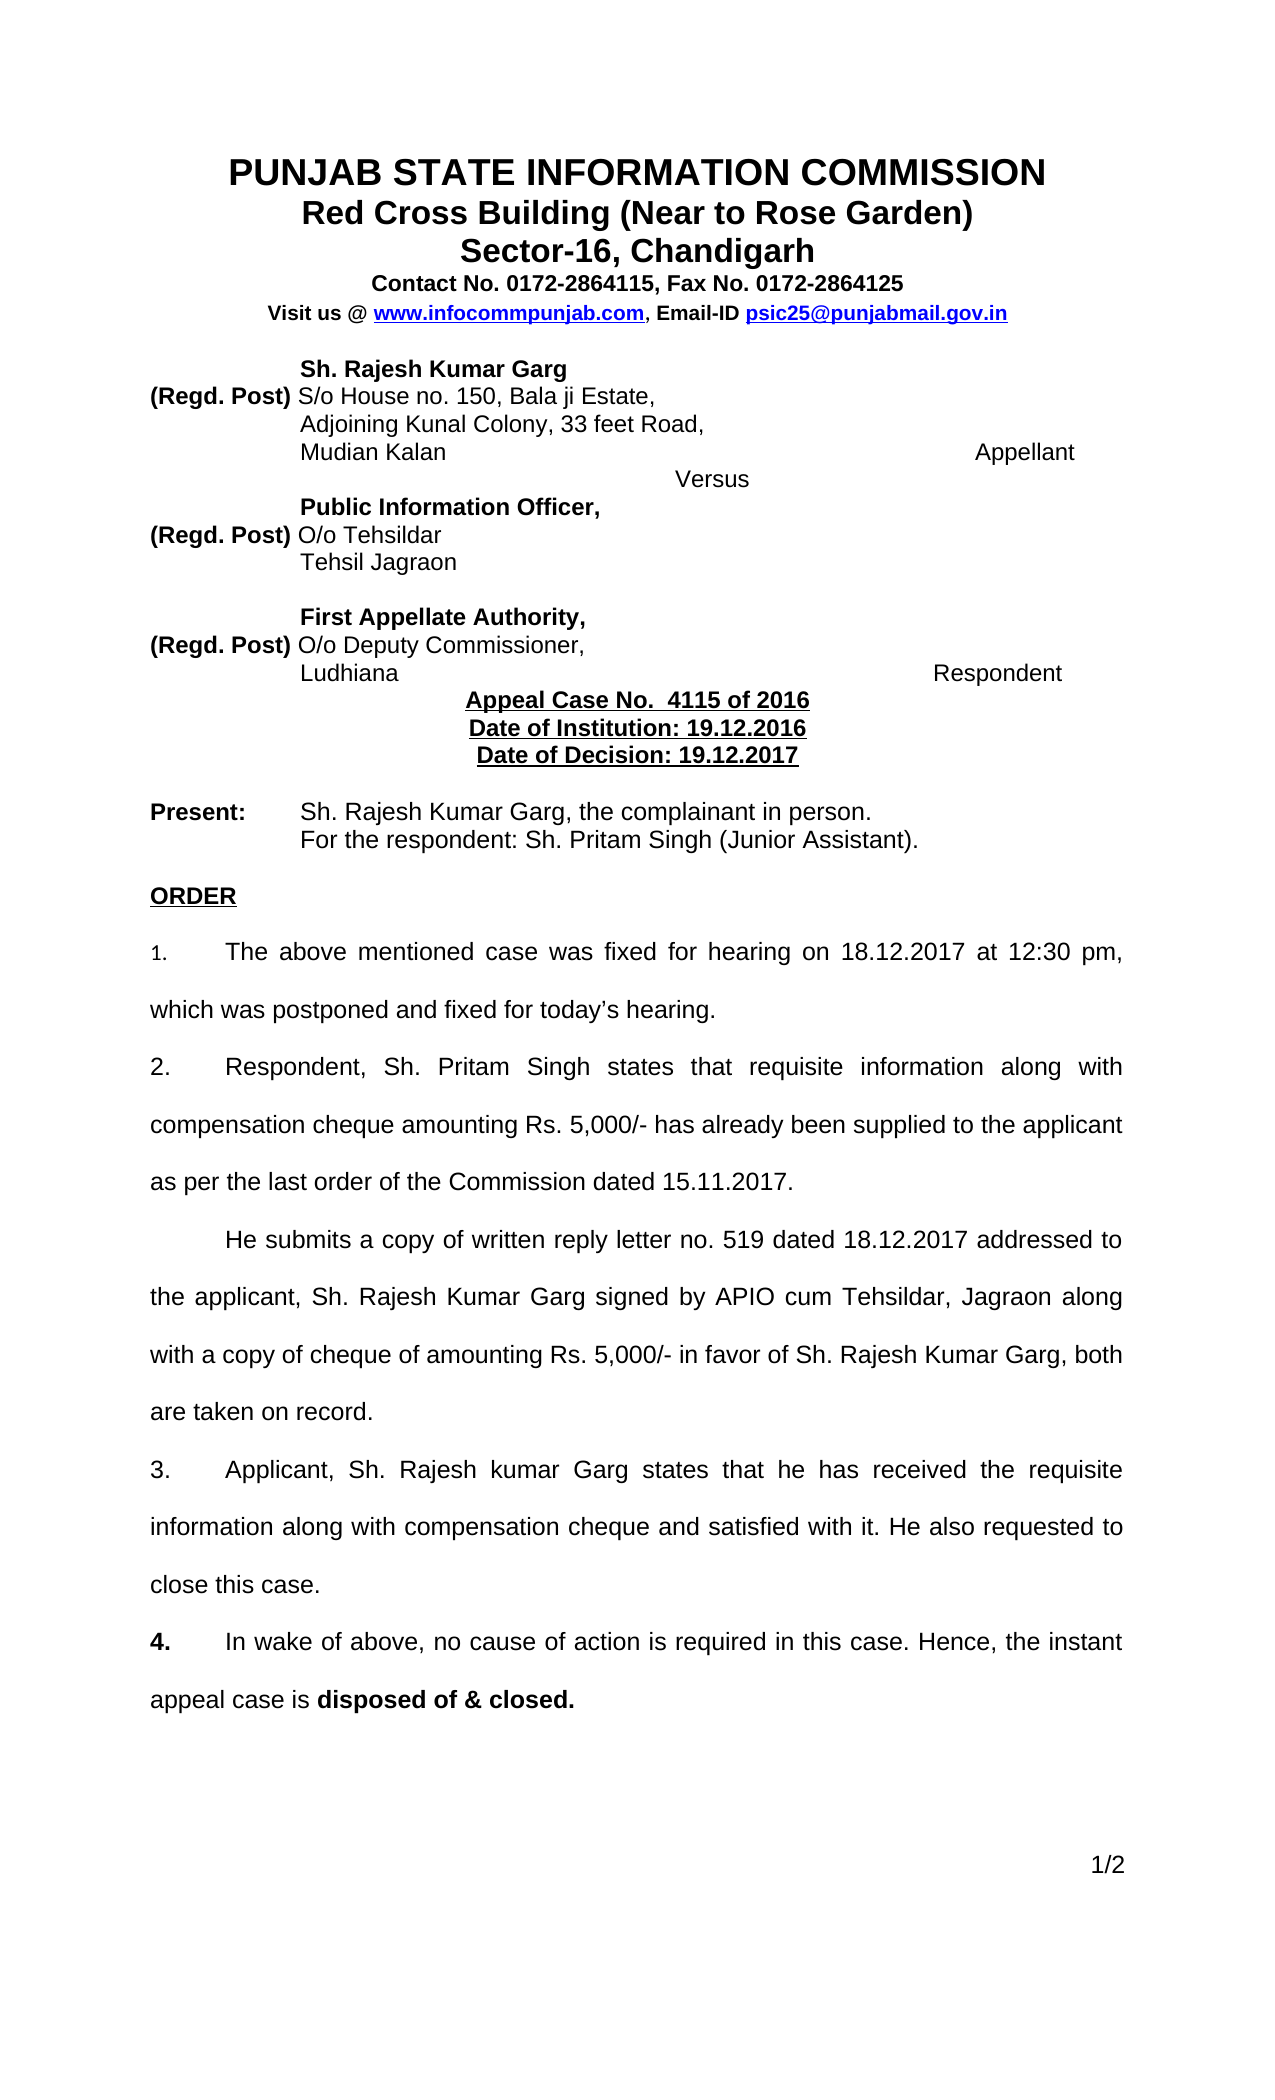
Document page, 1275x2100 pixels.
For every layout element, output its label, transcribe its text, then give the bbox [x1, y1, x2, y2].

text Tehsil Jagraon [225, 548, 1125, 576]
list The above mentioned case was fixed for hearing on 18.12.2017 at 12:30 pm, which was postponed and fixed for today’s hearing. [150, 937, 1125, 1023]
text Public Information Officer, [225, 493, 1125, 521]
text Ludhiana Respondent [225, 658, 1125, 686]
text (Regd. Post) O/o Tehsildar [150, 521, 1125, 548]
text Sh. Rajesh Kumar Garg [150, 355, 1125, 382]
text 1/2 [150, 1850, 1125, 1879]
text Adjoining Kunal Colony, 33 feet Road, [150, 410, 1125, 438]
text First Appellate Authority, [225, 603, 1125, 631]
text Date of Decision: 19.12.2017 [150, 741, 1125, 769]
text (Regd. Post) S/o House no. 150, Bala ji Estate, [150, 382, 1125, 410]
text Sector-16, Chandigarh [150, 232, 1125, 270]
text Date of Institution: 19.12.2016 [150, 714, 1125, 741]
list Applicant, Sh. Rajesh kumar Garg states that he has received the requisite information along with compensation cheque and satisfied with it. He also requested to close this case. [150, 1455, 1125, 1598]
text Mudian Kalan Appellant [150, 438, 1125, 465]
text PUNJAB STATE INFORMATION COMMISSION [150, 150, 1125, 193]
text Red Cross Building (Near to Rose Garden) [150, 193, 1125, 232]
text Appeal Case No. 4115 of 2016 [150, 686, 1125, 714]
list He submits a copy of written reply letter no. 519 dated 18.12.2017 addressed to the applicant, Sh. Rajesh Kumar Garg signed by APIO cum Tehsildar, Jagraon along with a copy of cheque of amounting Rs. 5,000/- in favor of Sh. Rajesh Kumar Garg, both are taken on record. [150, 1225, 1125, 1426]
text ORDER [150, 882, 1125, 909]
text Contact No. 0172-2864115, Fax No. 0172-2864125 [150, 270, 1125, 296]
text Present: Sh. Rajesh Kumar Garg, the complainant in person. [150, 797, 1125, 825]
text For the respondent: Sh. Pritam Singh (Junior Assistant). [300, 825, 1125, 854]
text Visit us @ www.infocommpunjab.com, Email-ID psic25@punjabmail.gov.in [150, 296, 1125, 327]
text Versus [675, 465, 1125, 493]
list Respondent, Sh. Pritam Singh states that requisite information along with compensation cheque amounting Rs. 5,000/- has already been supplied to the applicant as per the last order of the Commission dated 15.11.2017. [150, 1052, 1125, 1196]
list In wake of above, no cause of action is required in this case. Hence, the instant appeal case is disposed of & closed. [150, 1627, 1125, 1713]
text (Regd. Post) O/o Deputy Commissioner, [150, 631, 1125, 658]
